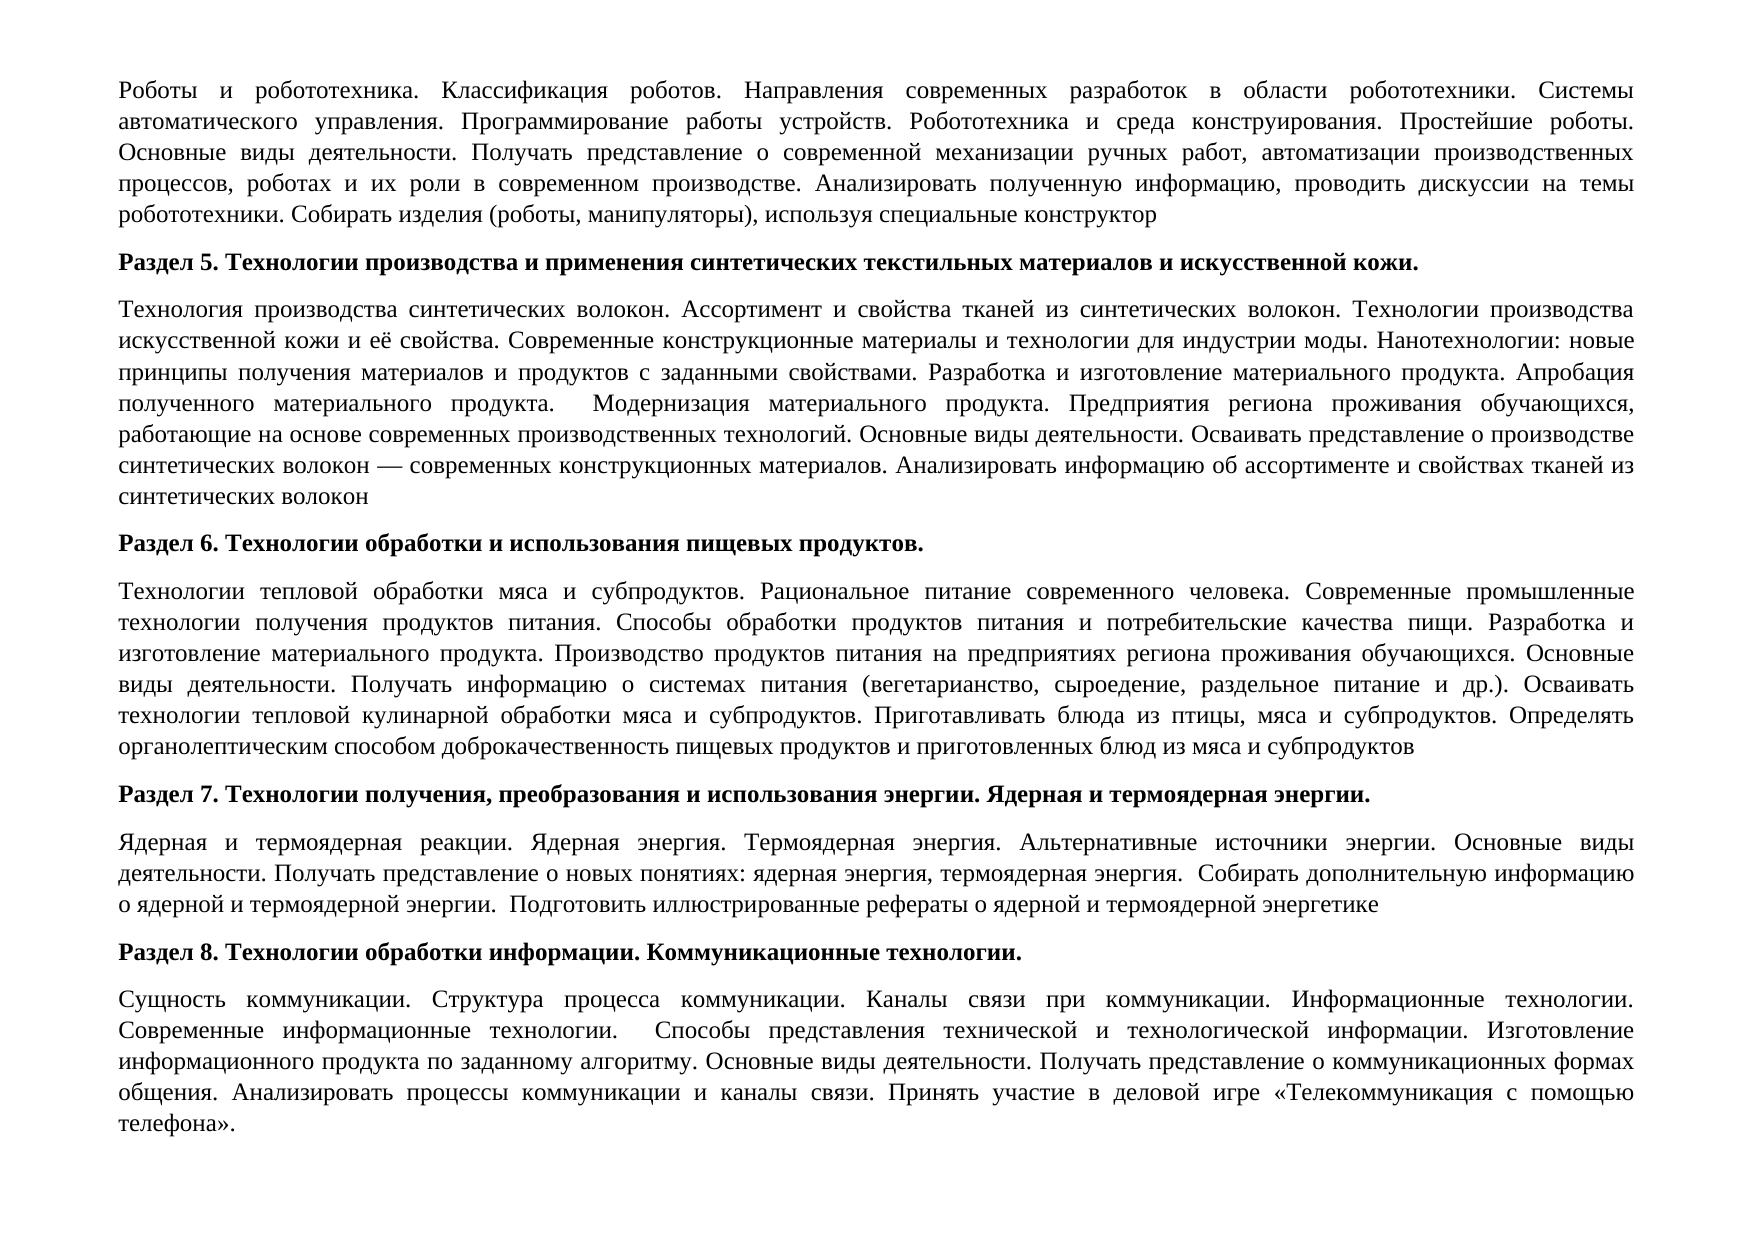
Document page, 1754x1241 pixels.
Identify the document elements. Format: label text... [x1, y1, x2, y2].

text Технологии тепловой обработки мяса и субпродуктов. Рациональное питание современного человека. Современные промышленные технологии получения продуктов питания. Способы обработки продуктов питания и потребительские качества пищи. Разработка и изготовление материального продукта. Производство продуктов питания на предприятиях региона проживания обучающихся. Основные виды деятельности. Получать информацию о системах питания (вегетарианство, сыроедение, раздельное питание и др.). Осваивать технологии тепловой кулинарной обработки мяса и субпродуктов. Приготавливать блюда из птицы, мяса и субпродуктов. Определять органолептическим способом доброкачественность пищевых продуктов и приготовленных блюд из мяса и субпродуктов [118, 576, 1636, 760]
text Раздел 6. Технологии обработки и использования пищевых продуктов. [118, 528, 1636, 557]
text Роботы и робототехника. Классификация роботов. Направления современных разработок в области робототехники. Системы автоматического управления. Программирование работы устройств. Робототехника и среда конструирования. Простейшие роботы. Основные виды деятельности. Получать представление о современной механизации ручных работ, автоматизации производственных процессов, роботах и их роли в современном производстве. Анализировать полученную информацию, проводить дискуссии на темы робототехники. Собирать изделия (роботы, манипуляторы), используя специальные конструктор [118, 75, 1636, 228]
text Сущность коммуникации. Структура процесса коммуникации. Каналы связи при коммуникации. Информационные технологии. Современные информационные технологии. Способы представления технической и технологической информации. Изготовление информационного продукта по заданному алгоритму. Основные виды деятельности. Получать представление о коммуникационных формах общения. Анализировать процессы коммуникации и каналы связи. Принять участие в деловой игре «Телекоммуникация с помощью телефона». [118, 984, 1636, 1137]
text Раздел 7. Технологии получения, преобразования и использования энергии. Ядерная и термоядерная энергии. [118, 779, 1636, 808]
text Ядерная и термоядерная реакции. Ядерная энергия. Термоядерная энергия. Альтернативные источники энергии. Основные виды деятельности. Получать представление о новых понятиях: ядерная энергия, термоядерная энергия. Собирать дополнительную информацию о ядерной и термоядерной энергии. Подготовить иллюстрированные рефераты о ядерной и термоядерной энергетике [118, 827, 1636, 918]
text Раздел 8. Технологии обработки информации. Коммуникационные технологии. [118, 937, 1636, 965]
text Раздел 5. Технологии производства и применения синтетических текстильных материалов и искусственной кожи. [118, 247, 1636, 276]
text Технология производства синтетических волокон. Ассортимент и свойства тканей из синтетических волокон. Технологии производства искусственной кожи и её свойства. Современные конструкционные материалы и технологии для индустрии моды. Нанотехнологии: новые принципы получения материалов и продуктов с заданными свойствами. Разработка и изготовление материального продукта. Апробация полученного материального продукта. Модернизация материального продукта. Предприятия региона проживания обучающихся, работающие на основе современных производственных технологий. Основные виды деятельности. Осваивать представление о производстве синтетических волокон — современных конструкционных материалов. Анализировать информацию об ассортименте и свойствах тканей из синтетических волокон [118, 294, 1636, 509]
